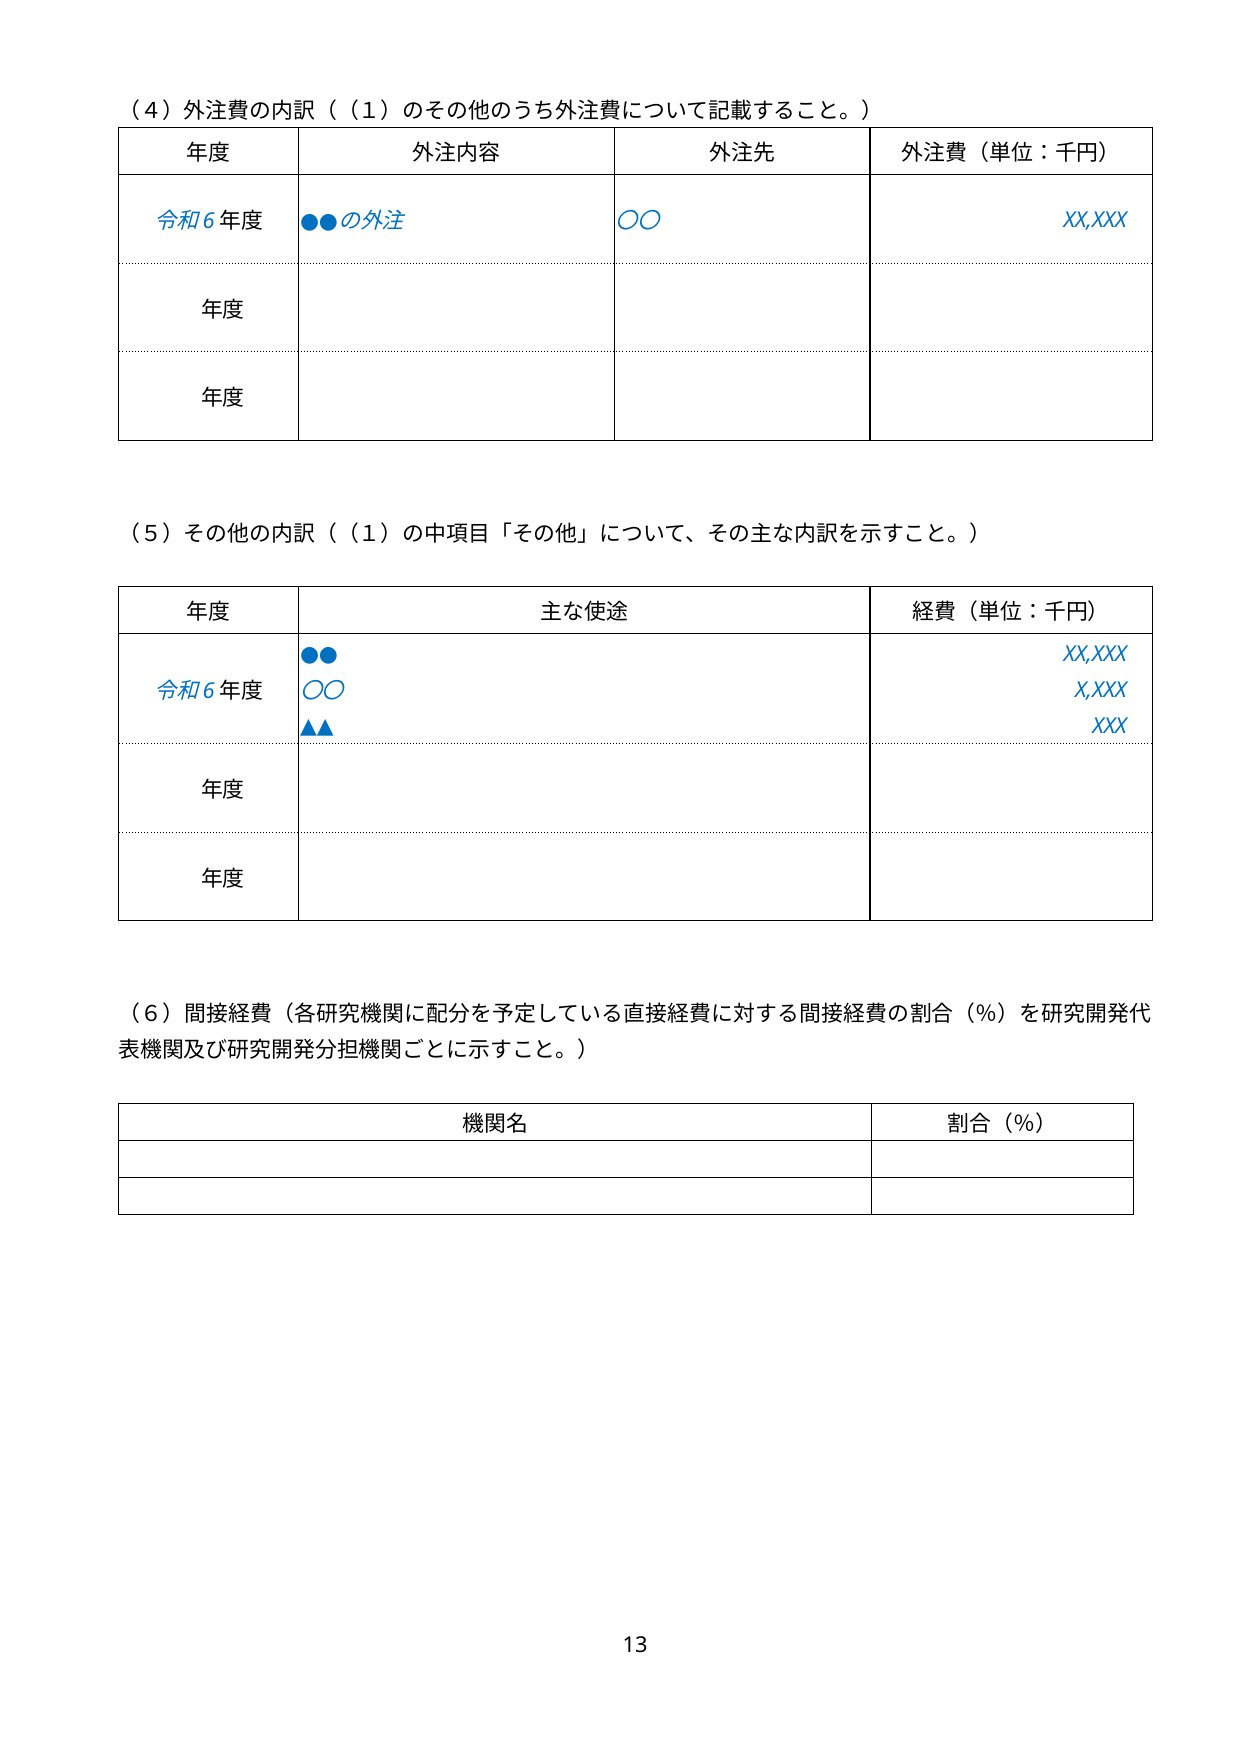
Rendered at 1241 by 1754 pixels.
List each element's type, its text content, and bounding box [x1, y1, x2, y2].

table_header 年度 [119, 128, 298, 174]
table_header 主な使途 [299, 587, 869, 633]
text （６）間接経費（各研究機関に配分を予定している直接経費に対する間接経費の割合（％）を研究開発代表機関及び研究開発分担機関ごとに示すこと。） [118, 994, 1152, 1066]
table_cell ●● 〇〇 ▲▲ [299, 634, 869, 743]
text （４）外注費の内訳（（１）のその他のうち外注費について記載すること。） [118, 90, 1152, 127]
table_cell 年度 [119, 263, 298, 351]
table_cell [299, 743, 869, 832]
table_cell [299, 351, 614, 440]
table_cell XX,XXX [871, 175, 1152, 263]
table_header 経費（単位：千円） [871, 587, 1152, 633]
table_cell [871, 263, 1152, 351]
table_header 外注費（単位：千円） [871, 128, 1152, 174]
table_cell [615, 351, 869, 440]
table_cell [871, 743, 1152, 832]
table_cell [299, 263, 614, 351]
table_cell 年度 [119, 832, 298, 920]
table_cell 年度 [119, 351, 298, 440]
table_cell [872, 1178, 1133, 1214]
table_cell XX,XXX X,XXX XXX [871, 634, 1152, 743]
table_header 外注内容 [299, 128, 614, 174]
table_cell [615, 263, 869, 351]
table_cell [872, 1141, 1133, 1177]
table_cell 年度 [119, 743, 298, 832]
text （５）その他の内訳（（１）の中項目「その他」について、その主な内訳を示すこと。） [118, 513, 1152, 549]
table_cell 〇〇 [615, 175, 869, 263]
table_cell 令和6年度 [119, 175, 298, 263]
table_cell [119, 1141, 871, 1177]
table_cell ●●の外注 [299, 175, 614, 263]
table_header 外注先 [615, 128, 869, 174]
table_header 機関名 [119, 1104, 871, 1140]
table_cell [119, 1178, 871, 1214]
table_cell 令和6年度 [119, 634, 298, 743]
table_cell [871, 832, 1152, 920]
table_cell [871, 351, 1152, 440]
table_header 年度 [119, 587, 298, 633]
table_header 割合（％） [872, 1104, 1133, 1140]
table_cell [299, 832, 869, 920]
